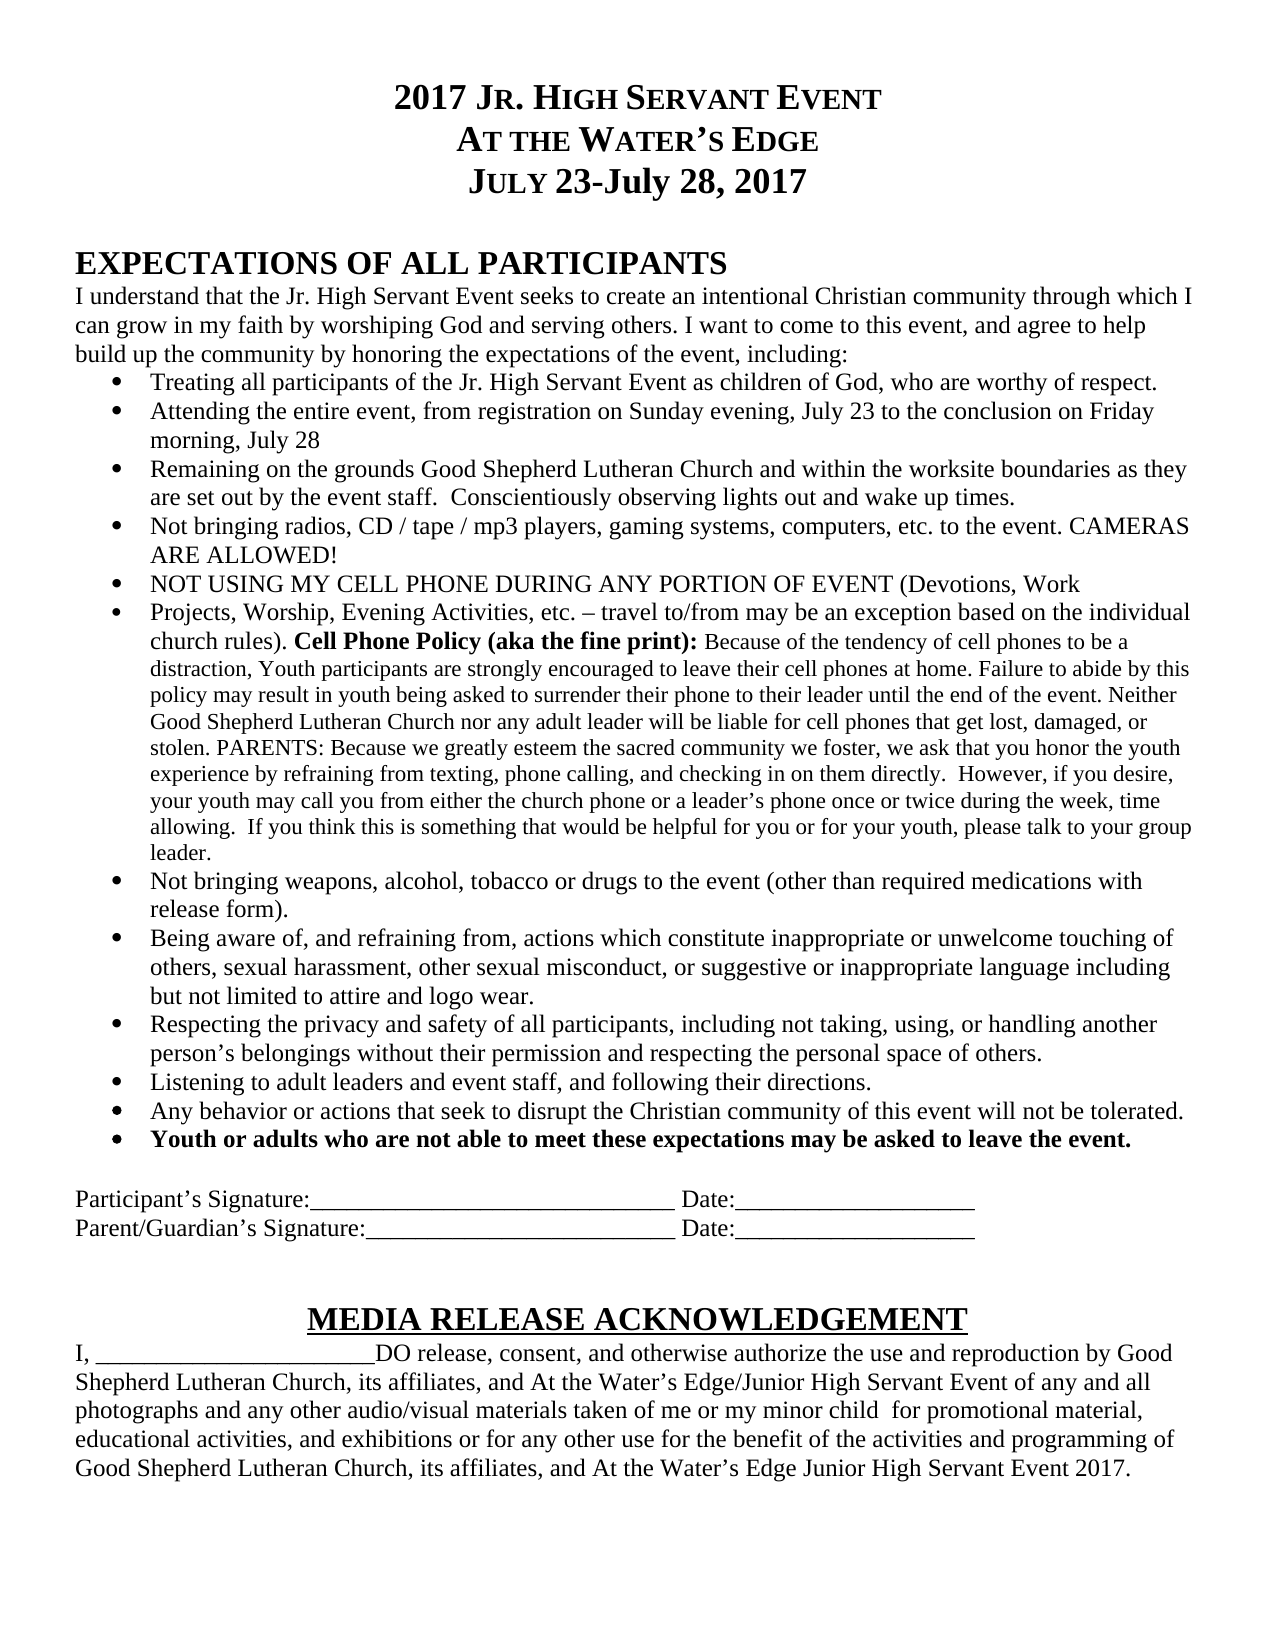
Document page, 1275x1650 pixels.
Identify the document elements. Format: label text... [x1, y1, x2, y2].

text I understand that the Jr. High Servant Event seeks to create an intentional Christian community through which I can grow in my faith by worshiping God and serving others. I want to come to this event, and agree to help build up the community by honoring the expectations of the event, including: [75, 281, 1200, 367]
list Any behavior or actions that seek to disrupt the Christian community of this event will not be tolerated. [112, 1096, 1200, 1124]
list Projects, Worship, Evening Activities, etc. – travel to/from may be an exception based on the individual church rules). Cell Phone Policy (aka the fine print): Because of the tendency of cell phones to be a distraction, Youth participants are strongly encouraged to leave their cell phones at home. Failure to abide by this policy may result in youth being asked to surrender their phone to their leader until the end of the event. Neither Good Shepherd Lutheran Church nor any adult leader will be liable for cell phones that get lost, damaged, or stolen. PARENTS: Because we greatly esteem the sacred community we foster, we ask that you honor the youth experience by refraining from texting, phone calling, and checking in on them directly. However, if you desire, your youth may call you from either the church phone or a leader’s phone once or twice during the week, time allowing. If you think this is something that would be helpful for you or for your youth, please talk to your group leader. [112, 597, 1200, 866]
list Not bringing radios, CD / tape / mp3 players, gaming systems, computers, etc. to the event. CAMERAS ARE ALLOWED! [112, 511, 1200, 569]
text Parent/Guardian’s Signature: Date: [75, 1213, 1200, 1242]
list Youth or adults who are not able to meet these expectations may be asked to leave the event. [112, 1124, 1200, 1153]
list Remaining on the grounds Good Shepherd Lutheran Church and within the worksite boundaries as they are set out by the event staff. Conscientiously observing lights out and wake up times. [112, 454, 1200, 511]
list Being aware of, and refraining from, actions which constitute inappropriate or unwelcome touching of others, sexual harassment, other sexual misconduct, or suggestive or inappropriate language including but not limited to attire and logo wear. [112, 923, 1200, 1009]
text Participant’s Signature: Date: [75, 1184, 1200, 1213]
text EXPECTATIONS OF ALL PARTICIPANTS [75, 243, 1200, 281]
text I, DO release, consent, and otherwise authorize the use and reproduction by Good Shepherd Lutheran Church, its affiliates, and At the Water’s Edge/Junior High Servant Event of any and all photographs and any other audio/visual materials taken of me or my minor child for promotional material, educational activities, and exhibitions or for any other use for the benefit of the activities and programming of Good Shepherd Lutheran Church, its affiliates, and At the Water’s Edge Junior High Servant Event 2017. [75, 1338, 1200, 1482]
text 2017 JR. HIGH SERVANT EVENT [75, 75, 1200, 117]
list Treating all participants of the Jr. High Servant Event as children of God, who are worthy of respect. [112, 367, 1200, 396]
text AT THE WATER’S EDGE [75, 117, 1200, 159]
list Listening to adult leaders and event staff, and following their directions. [112, 1067, 1200, 1096]
list Attending the entire event, from registration on Sunday evening, July 23 to the conclusion on Friday morning, July 28 [112, 396, 1200, 454]
text MEDIA RELEASE ACKNOWLEDGEMENT [75, 1299, 1200, 1338]
text JULY 23-July 28, 2017 [75, 159, 1200, 201]
list Not bringing weapons, alcohol, tobacco or drugs to the event (other than required medications with release form). [112, 866, 1200, 923]
list Respecting the privacy and safety of all participants, including not taking, using, or handling another person’s belongings without their permission and respecting the personal space of others. [112, 1009, 1200, 1067]
list NOT USING MY CELL PHONE DURING ANY PORTION OF EVENT (Devotions, Work [112, 569, 1200, 597]
